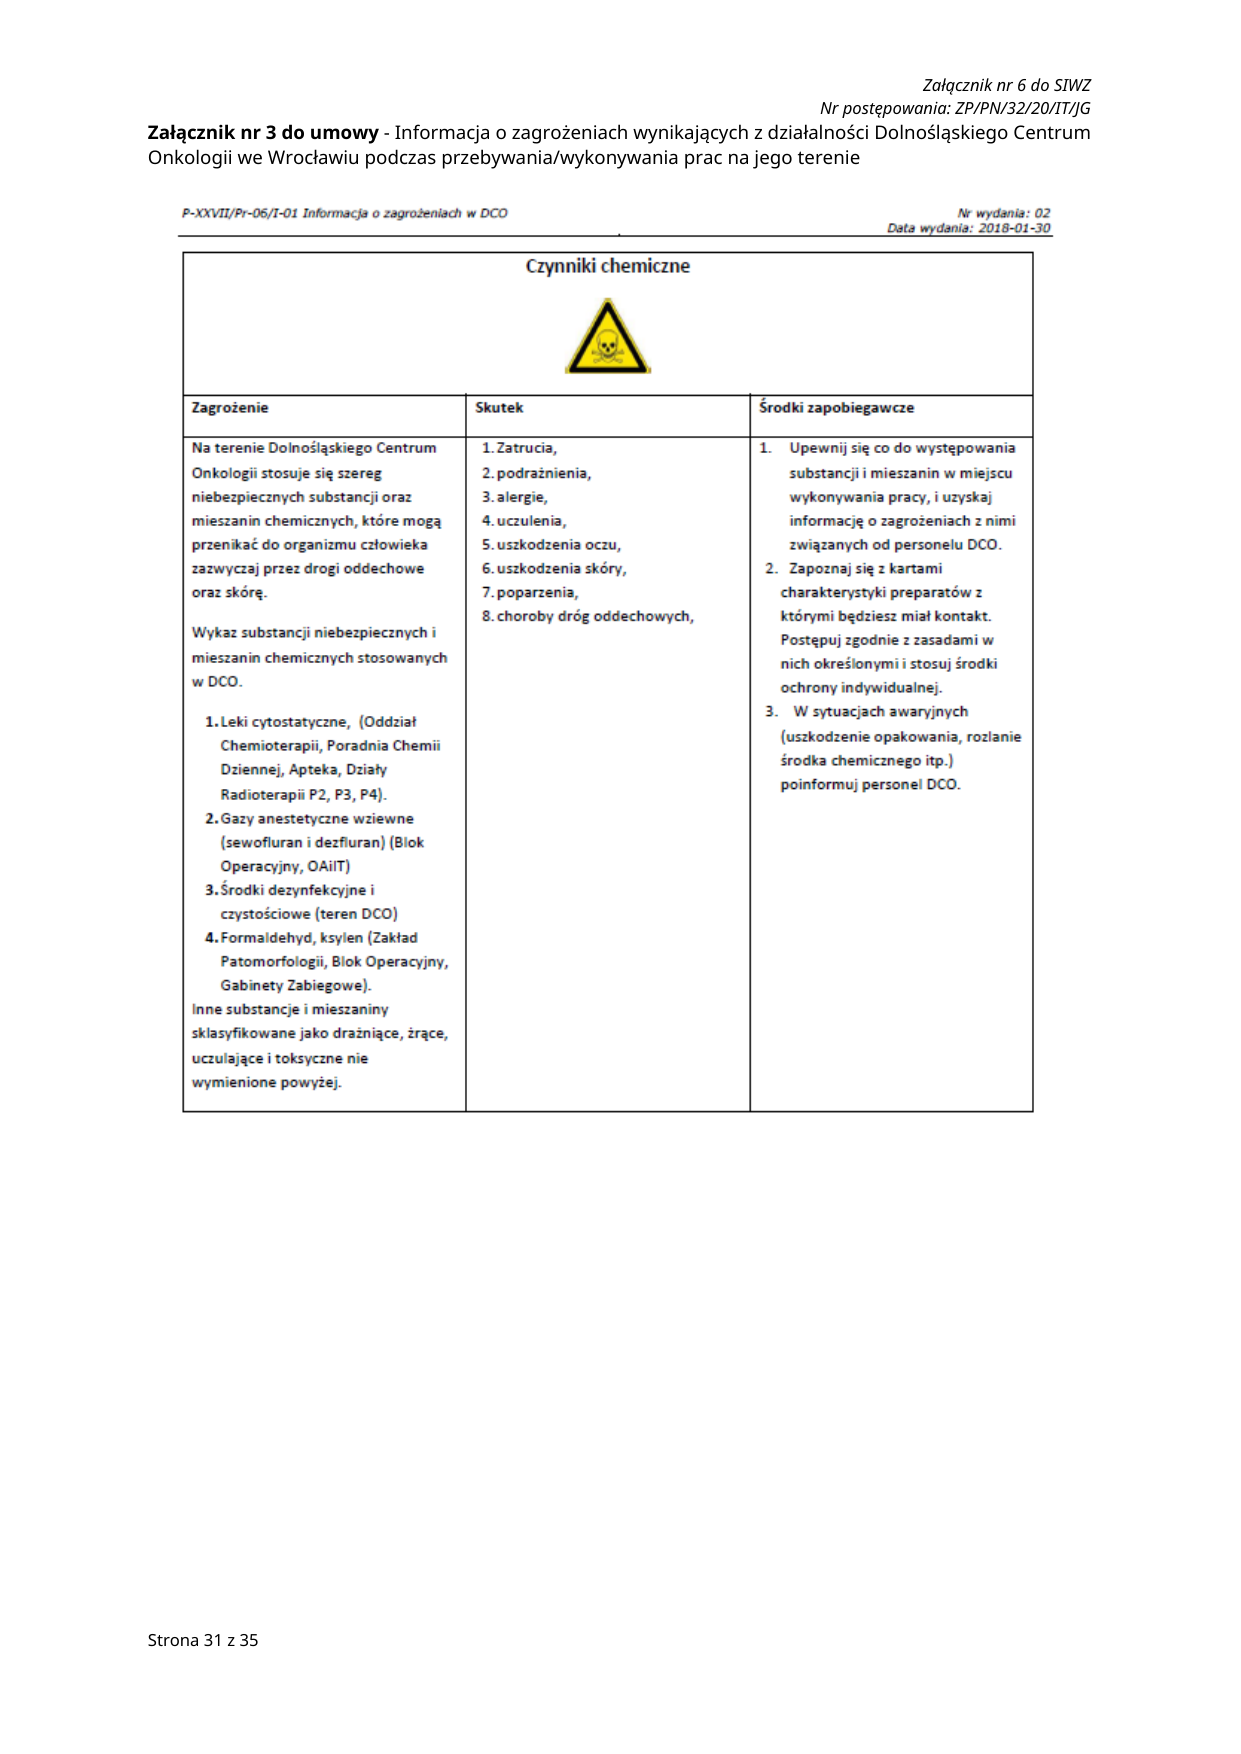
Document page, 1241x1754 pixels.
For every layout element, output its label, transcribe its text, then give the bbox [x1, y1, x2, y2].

picture [147, 176, 1092, 1202]
text Załącznik nr 3 do umowy - Informacja o zagrożeniach wynikających z działalności Dolnośląskiego Centrum Onkologii we Wrocławiu podczas przebywania/wykonywania prac na jego terenie [148, 119, 1093, 170]
